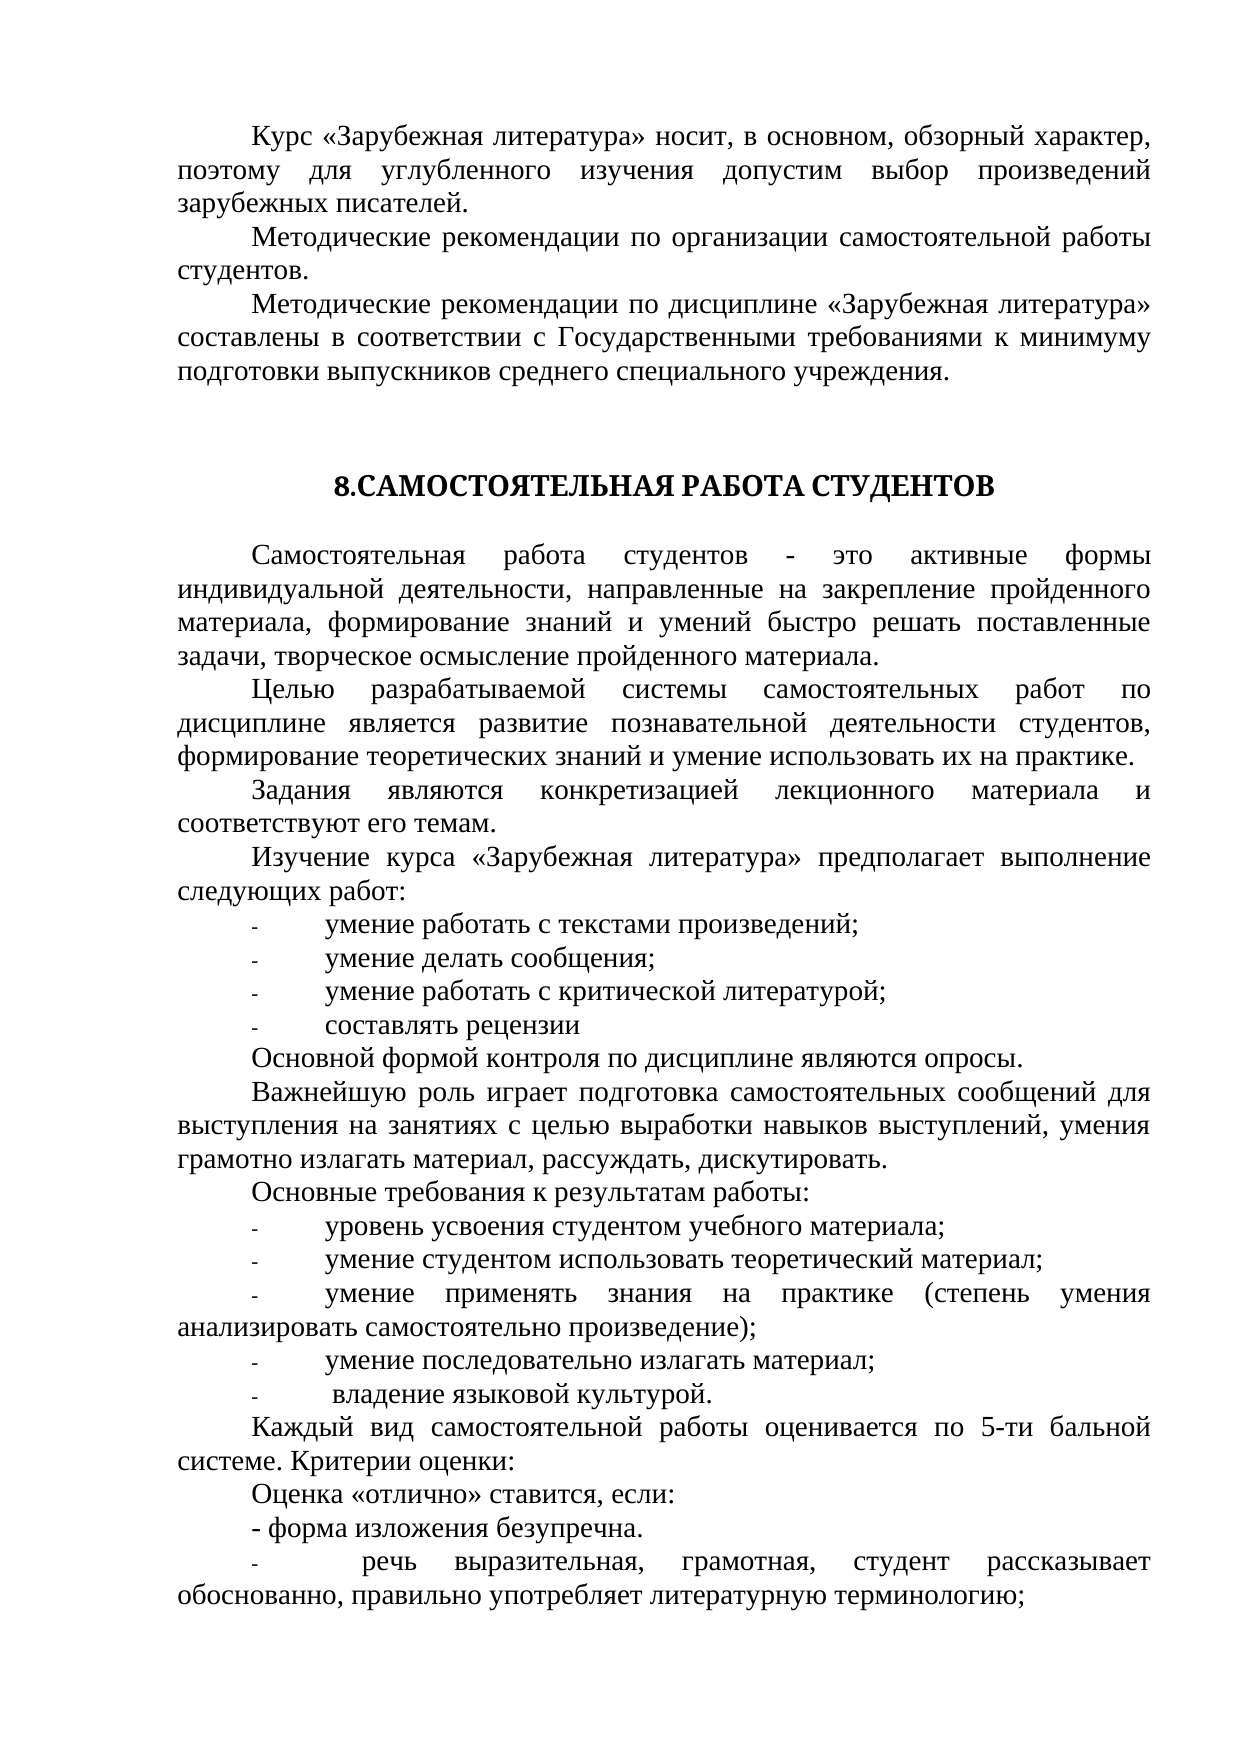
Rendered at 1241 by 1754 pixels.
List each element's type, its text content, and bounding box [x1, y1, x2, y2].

list умение работать с текстами произведений; [177, 906, 1152, 940]
text Самостоятельная работа студентов - это активные формы индивидуальной деятельности, направленные на закрепление пройденного материала, формирование знаний и умений быстро решать поставленные задачи, творческое осмысление пройденного материала. [177, 537, 1152, 671]
text Изучение курса «Зарубежная литература» предполагает выполнение следующих работ: [177, 839, 1152, 906]
text Основные требования к результатам работы: [177, 1174, 1152, 1208]
text Методические рекомендации по дисциплине «Зарубежная литература» составлены в соответствии с Государственными требованиями к минимуму подготовки выпускников среднего специального учреждения. [177, 286, 1152, 387]
subtitle 8.САМОСТОЯТЕЛЬНАЯ РАБОТА СТУДЕНТОВ [177, 470, 1152, 504]
list умение студентом использовать теоретический материал; [177, 1242, 1152, 1275]
text Каждый вид самостоятельной работы оценивается по 5-ти бальной системе. Критерии оценки: [177, 1409, 1152, 1476]
list составлять рецензии [177, 1007, 1152, 1040]
text Важнейшую роль играет подготовка самостоятельных сообщений для выступления на занятиях с целью выработки навыков выступлений, умения грамотно излагать материал, рассуждать, дискутировать. [177, 1074, 1152, 1174]
text Целью разрабатываемой системы самостоятельных работ по дисциплине является развитие познавательной деятельности студентов, формирование теоретических знаний и умение использовать их на практике. [177, 671, 1152, 772]
text - форма изложения безупречна. [177, 1510, 1152, 1543]
text Задания являются конкретизацией лекционного материала и соответствуют его темам. [177, 772, 1152, 839]
text Оценка «отлично» ставится, если: [177, 1476, 1152, 1510]
list умение последовательно излагать материал; [177, 1342, 1152, 1376]
list умение работать с критической литературой; [177, 973, 1152, 1007]
list владение языковой культурой. [177, 1376, 1152, 1409]
text Основной формой контроля по дисциплине являются опросы. [177, 1040, 1152, 1074]
list умение применять знания на практике (степень умения анализировать самостоятельно произведение); [177, 1275, 1152, 1342]
text Методические рекомендации по организации самостоятельной работы студентов. [177, 219, 1152, 286]
list умение делать сообщения; [177, 940, 1152, 973]
list уровень усвоения студентом учебного материала; [177, 1208, 1152, 1242]
list речь выразительная, грамотная, студент рассказывает обоснованно, правильно употребляет литературную терминологию; [177, 1543, 1152, 1611]
text Курс «Зарубежная литература» носит, в основном, обзорный характер, поэтому для углубленного изучения допустим выбор произведений зарубежных писателей. [177, 118, 1152, 219]
